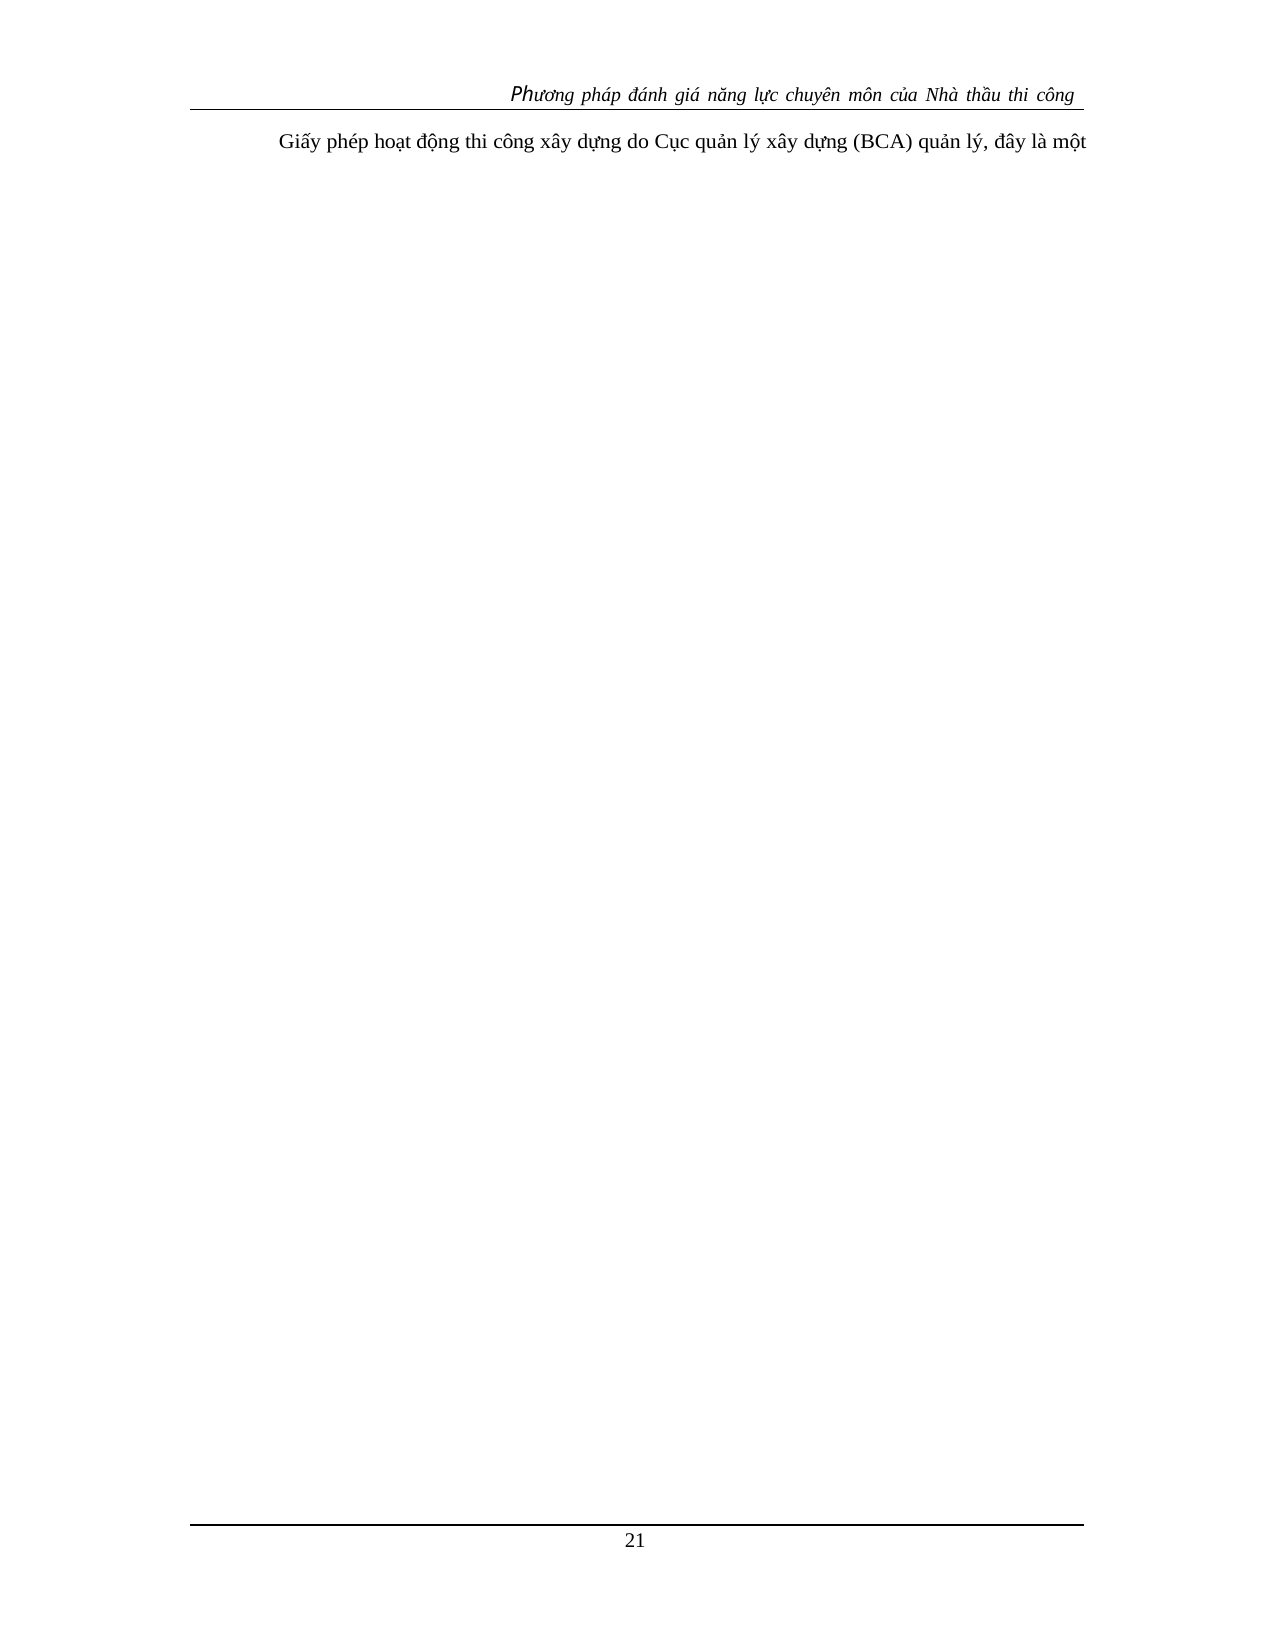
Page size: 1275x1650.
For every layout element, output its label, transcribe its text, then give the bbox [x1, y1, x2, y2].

text Giấy phép hoạt động thi công xây dựng do Cục quản lý xây dựng (BCA) quản lý, đây là một [278, 129, 1096, 153]
